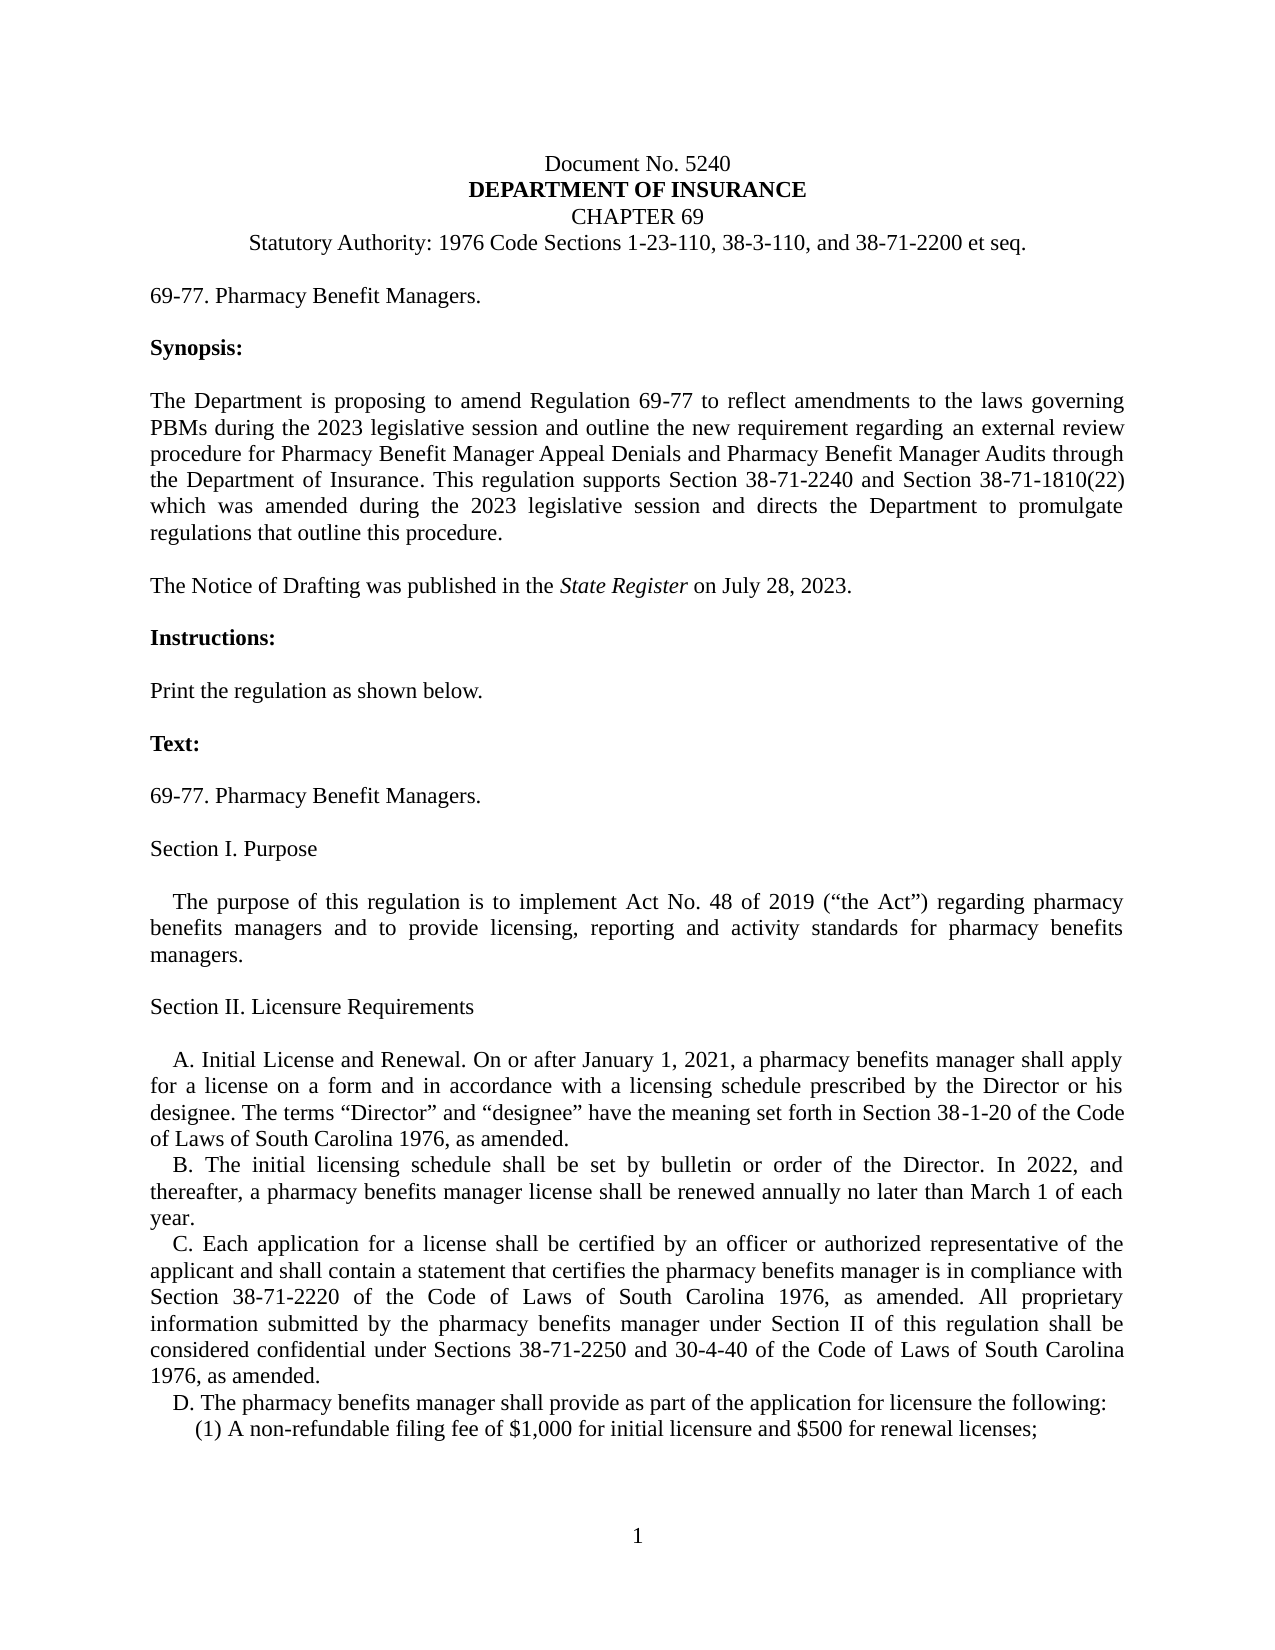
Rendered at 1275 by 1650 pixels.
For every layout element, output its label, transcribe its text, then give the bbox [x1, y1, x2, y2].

text Section II. Licensure Requirements [150, 993, 1125, 1020]
text Synopsis: [150, 334, 1125, 361]
text A. Initial License and Renewal. On or after January 1, 2021, a pharmacy benefits manager shall apply for a license on a form and in accordance with a licensing schedule prescribed by the Director or his designee. The terms “Director” and “designee” have the meaning set forth in Section 38-1-20 of the Code of Laws of South Carolina 1976, as amended. [150, 1046, 1125, 1151]
text D. The pharmacy benefits manager shall provide as part of the application for licensure the following: [150, 1389, 1125, 1415]
text Instructions: [150, 624, 1125, 651]
text B. The initial licensing schedule shall be set by bulletin or order of the Director. In 2022, and thereafter, a pharmacy benefits manager license shall be renewed annually no later than March 1 of each year. [150, 1151, 1125, 1231]
text DEPARTMENT OF INSURANCE [150, 176, 1125, 203]
text The Department is proposing to amend Regulation 69-77 to reflect amendments to the laws governing PBMs during the 2023 legislative session and outline the new requirement regarding an external review procedure for Pharmacy Benefit Manager Appeal Denials and Pharmacy Benefit Manager Audits through the Department of Insurance. This regulation supports Section 38-71-2240 and Section 38-71-1810(22) which was amended during the 2023 legislative session and directs the Department to promulgate regulations that outline this procedure. [150, 387, 1125, 545]
text 69-77. Pharmacy Benefit Managers. [150, 282, 1125, 308]
text CHAPTER 69 [150, 203, 1125, 229]
text The purpose of this regulation is to implement Act No. 48 of 2019 (“the Act”) regarding pharmacy benefits managers and to provide licensing, reporting and activity standards for pharmacy benefits managers. [150, 888, 1125, 967]
text The Notice of Drafting was published in the State Register on July 28, 2023. [150, 572, 1125, 598]
text Statutory Authority: 1976 Code Sections 1-23-110, 38-3-110, and 38-71-2200 et seq. [150, 229, 1125, 255]
text Section I. Purpose [150, 835, 1125, 862]
text 69-77. Pharmacy Benefit Managers. [150, 782, 1125, 809]
text (1) A non-refundable filing fee of $1,000 for initial licensure and $500 for renewal licenses; [150, 1415, 1125, 1441]
text C. Each application for a license shall be certified by an officer or authorized representative of the applicant and shall contain a statement that certifies the pharmacy benefits manager is in compliance with Section 38-71-2220 of the Code of Laws of South Carolina 1976, as amended. All proprietary information submitted by the pharmacy benefits manager under Section II of this regulation shall be considered confidential under Sections 38-71-2250 and 30-4-40 of the Code of Laws of South Carolina 1976, as amended. [150, 1231, 1125, 1389]
text Print the regulation as shown below. [150, 677, 1125, 703]
text Document No. 5240 [150, 150, 1125, 176]
text Text: [150, 730, 1125, 756]
